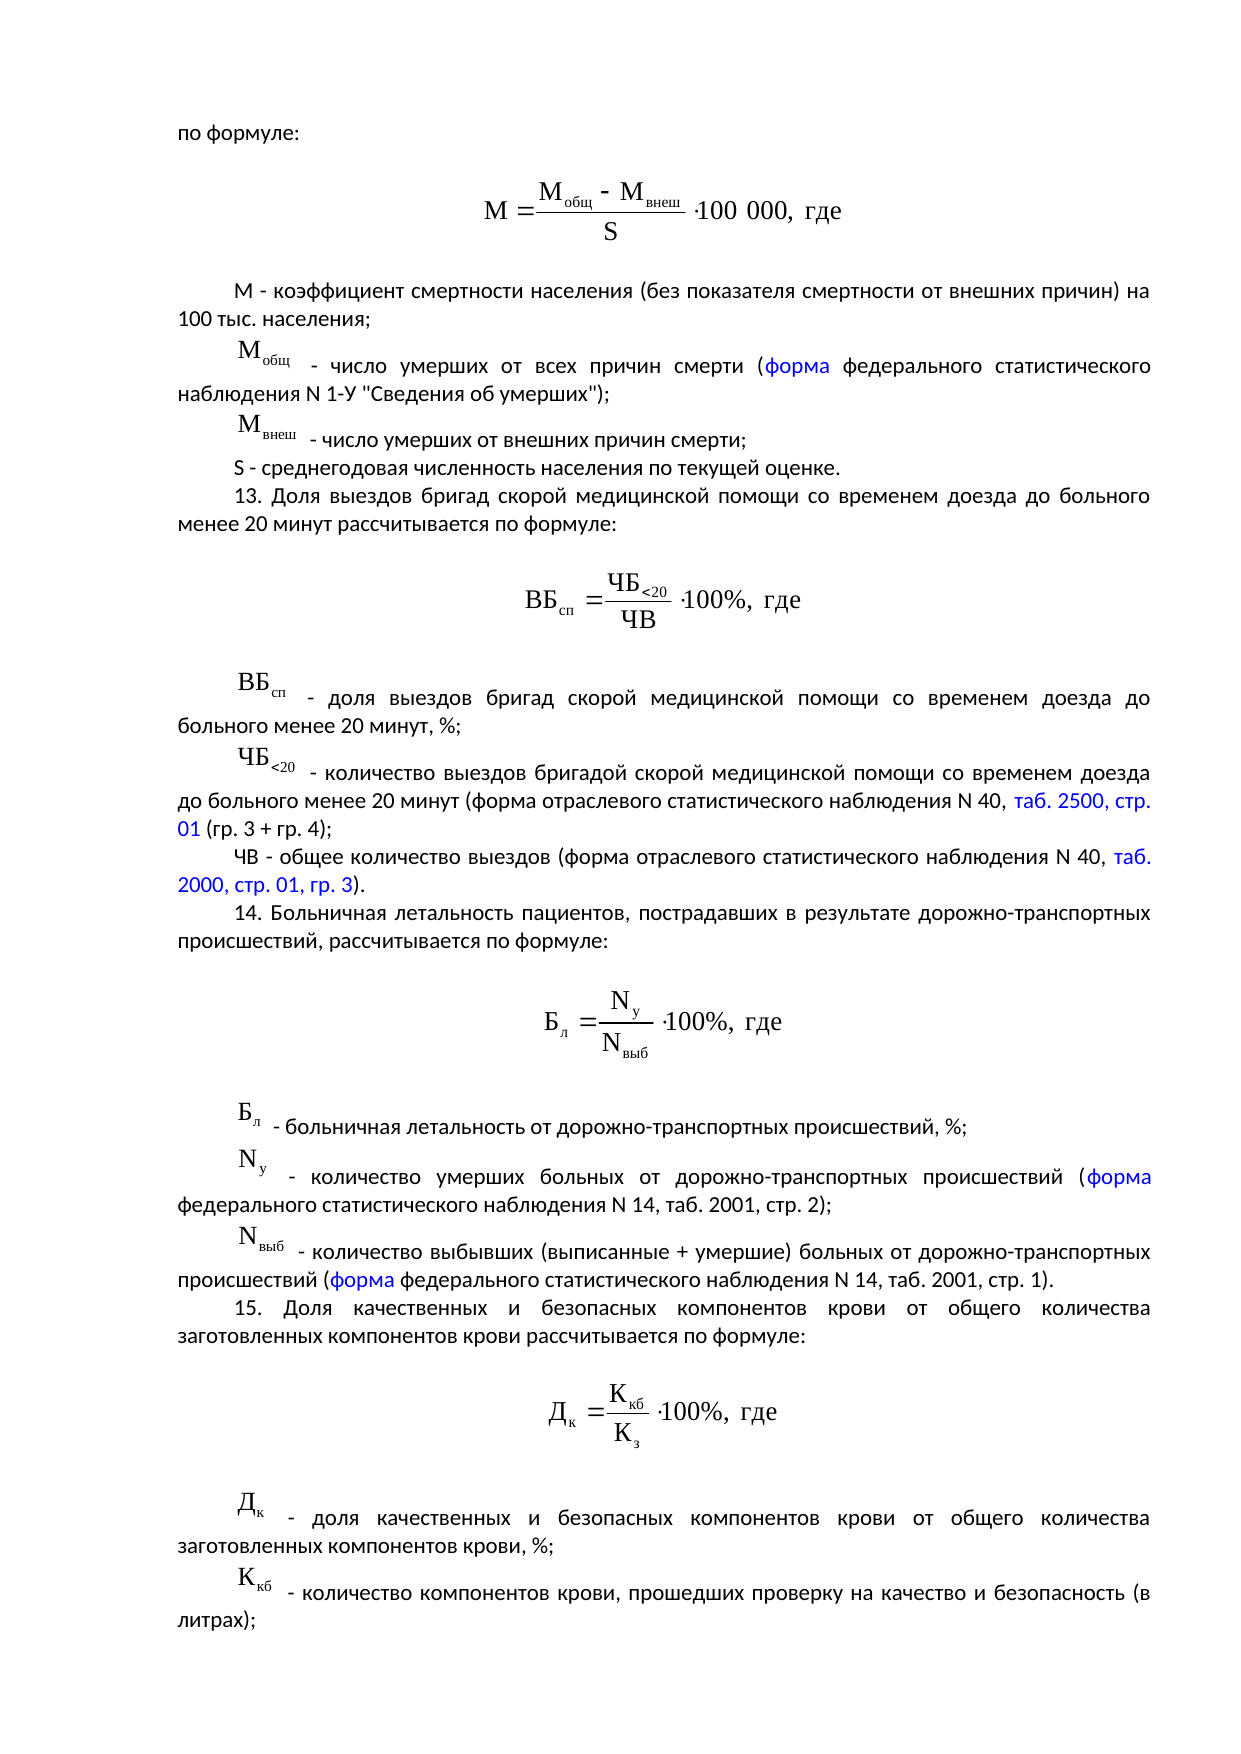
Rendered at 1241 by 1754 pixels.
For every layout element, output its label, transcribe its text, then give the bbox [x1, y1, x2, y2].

text - количество выездов бригадой скорой медицинской помощи со временем доезда до больного менее 20 минут (форма отраслевого статистического наблюдения N 40, таб. 2500, стр. 01 (гр. 3 + гр. 4); [177, 739, 1152, 842]
text - доля выездов бригад скорой медицинской помощи со временем доезда до больного менее 20 минут, %; [177, 665, 1152, 739]
text S - среднегодовая численность населения по текущей оценке. [177, 453, 1152, 482]
text - число умерших от всех причин смерти (форма федерального статистического наблюдения N 1-У "Сведения об умерших"); [177, 332, 1152, 407]
text - больничная летальность от дорожно-транспортных происшествий, %; [177, 1094, 1152, 1141]
text - число умерших от внешних причин смерти; [177, 407, 1152, 453]
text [177, 118, 1152, 146]
text 14. Больничная летальность пациентов, пострадавших в результате дорожно-транспортных происшествий, рассчитывается по формуле: [177, 898, 1152, 954]
text - количество компонентов крови, прошедших проверку на качество и безопасность (в литрах); [177, 1559, 1152, 1634]
text - количество умерших больных от дорожно-транспортных происшествий (форма федерального статистического наблюдения N 14, таб. 2001, стр. 2); [177, 1141, 1152, 1218]
text - количество выбывших (выписанные + умершие) больных от дорожно-транспортных происшествий (форма федерального статистического наблюдения N 14, таб. 2001, стр. 1). [177, 1218, 1152, 1293]
text М - коэффициент смертности населения (без показателя смертности от внешних причин) на 100 тыс. населения; [177, 276, 1152, 332]
text ЧВ - общее количество выездов (форма отраслевого статистического наблюдения N 40, таб. 2000, стр. 01, гр. 3). [177, 842, 1152, 898]
text - доля качественных и безопасных компонентов крови от общего количества заготовленных компонентов крови, %; [177, 1484, 1152, 1559]
text 13. Доля выездов бригад скорой медицинской помощи со временем доезда до больного менее 20 минут рассчитывается по формуле: [177, 482, 1152, 538]
text 15. Доля качественных и безопасных компонентов крови от общего количества заготовленных компонентов крови рассчитывается по формуле: [177, 1293, 1152, 1349]
